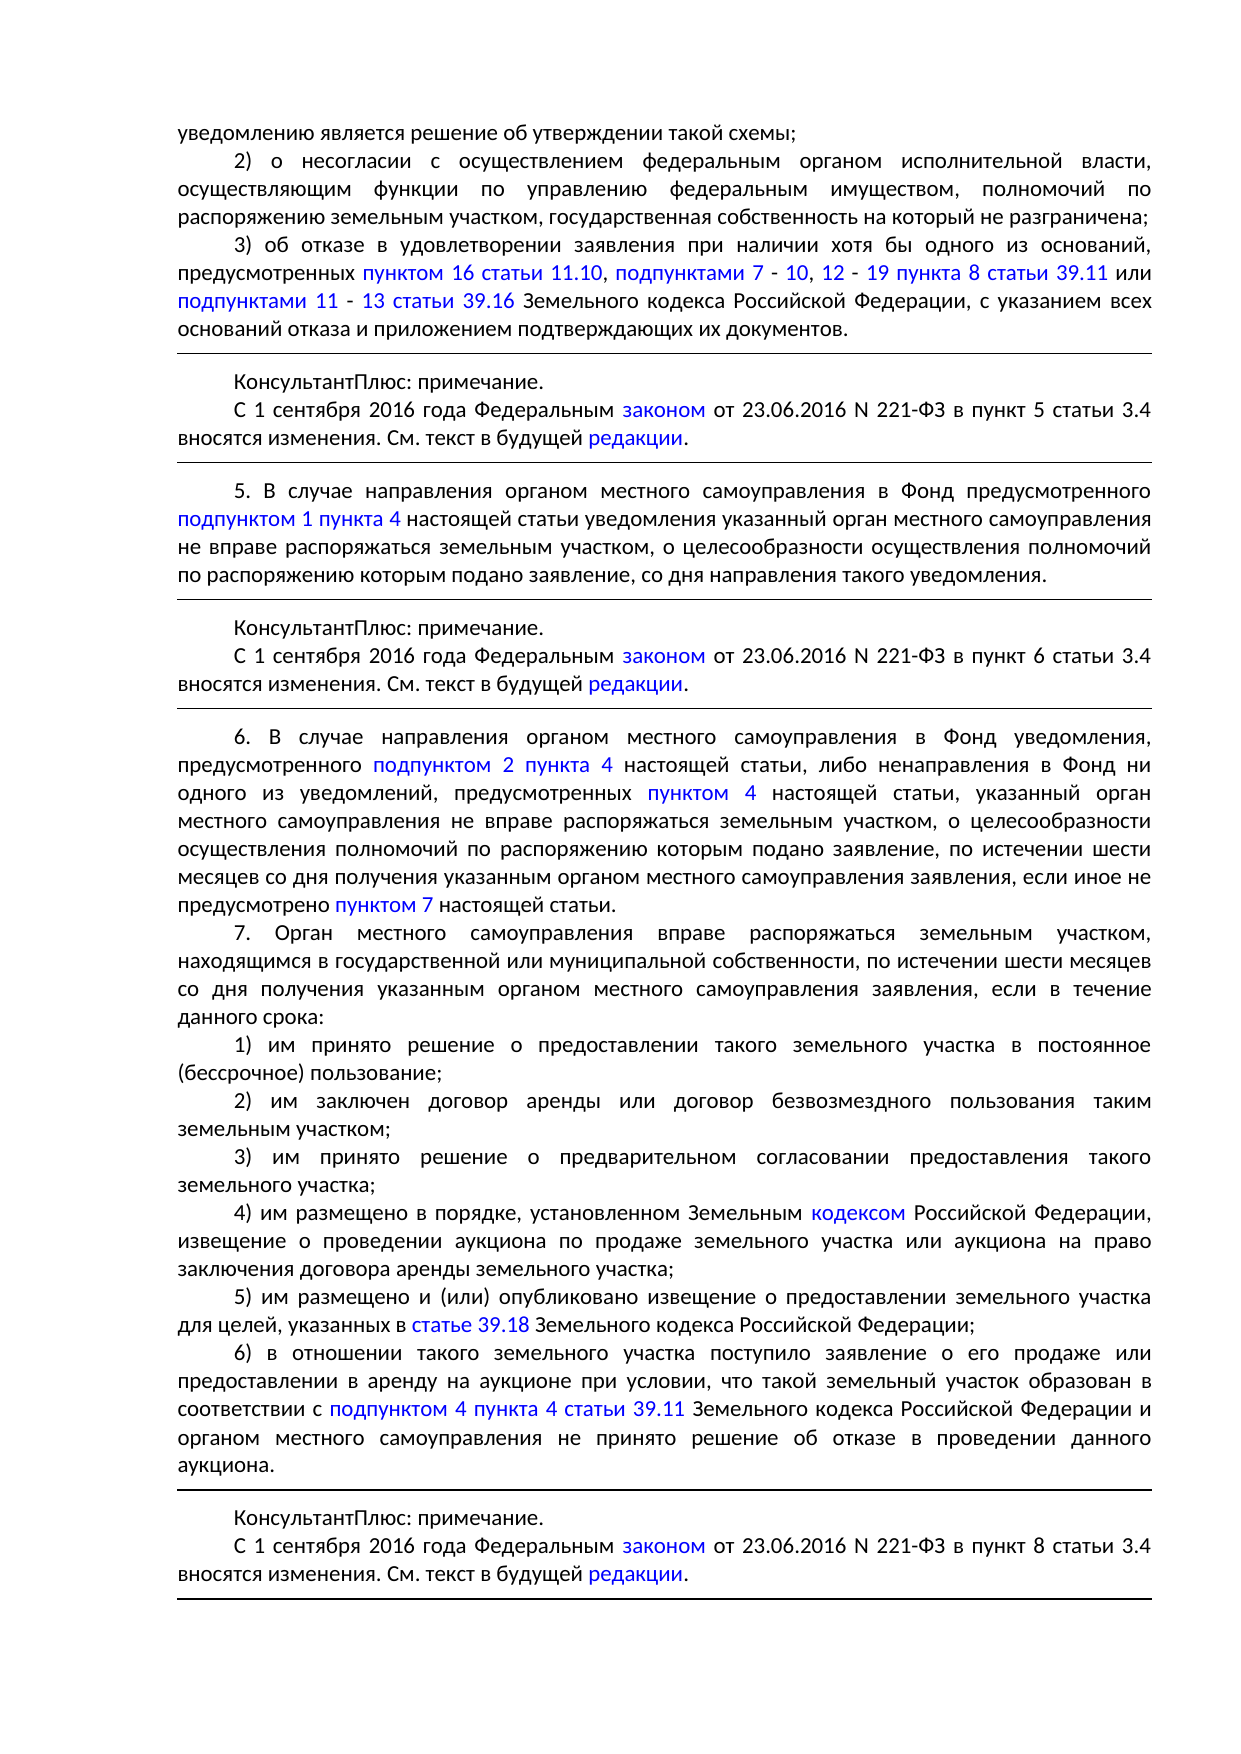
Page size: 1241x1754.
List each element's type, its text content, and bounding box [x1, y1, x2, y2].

text С 1 сентября 2016 года Федеральным законом от 23.06.2016 N 221-ФЗ в пункт 5 статьи 3.4 вносятся изменения. См. текст в будущей редакции. [177, 395, 1152, 451]
text 2) им заключен договор аренды или договор безвозмездного пользования таким земельным участком; [177, 1086, 1152, 1142]
text КонсультантПлюс: примечание. [177, 1503, 1152, 1532]
text 2) о несогласии с осуществлением федеральным органом исполнительной власти, осуществляющим функции по управлению федеральным имуществом, полномочий по распоряжению земельным участком, государственная собственность на который не разграничена; [177, 146, 1152, 230]
text 1) им принято решение о предоставлении такого земельного участка в постоянное (бессрочное) пользование; [177, 1030, 1152, 1086]
text С 1 сентября 2016 года Федеральным законом от 23.06.2016 N 221-ФЗ в пункт 8 статьи 3.4 вносятся изменения. См. текст в будущей редакции. [177, 1532, 1152, 1588]
text 7. Орган местного самоуправления вправе распоряжаться земельным участком, находящимся в государственной или муниципальной собственности, по истечении шести месяцев со дня получения указанным органом местного самоуправления заявления, если в течение данного срока: [177, 918, 1152, 1030]
text 6. В случае направления органом местного самоуправления в Фонд уведомления, предусмотренного подпунктом 2 пункта 4 настоящей статьи, либо ненаправления в Фонд ни одного из уведомлений, предусмотренных пунктом 4 настоящей статьи, указанный орган местного самоуправления не вправе распоряжаться земельным участком, о целесообразности осуществления полномочий по распоряжению которым подано заявление, по истечении шести месяцев со дня получения указанным органом местного самоуправления заявления, если иное не предусмотрено пунктом 7 настоящей статьи. [177, 722, 1152, 918]
text КонсультантПлюс: примечание. [177, 367, 1152, 395]
text С 1 сентября 2016 года Федеральным законом от 23.06.2016 N 221-ФЗ в пункт 6 статьи 3.4 вносятся изменения. См. текст в будущей редакции. [177, 641, 1152, 697]
text 5) им размещено и (или) опубликовано извещение о предоставлении земельного участка для целей, указанных в статье 39.18 Земельного кодекса Российской Федерации; [177, 1282, 1152, 1338]
text 3) об отказе в удовлетворении заявления при наличии хотя бы одного из оснований, предусмотренных пунктом 16 статьи 11.10, подпунктами 7 - 10, 12 - 19 пункта 8 статьи 39.11 или подпунктами 11 - 13 статьи 39.16 Земельного кодекса Российской Федерации, с указанием всех оснований отказа и приложением подтверждающих их документов. [177, 230, 1152, 342]
text КонсультантПлюс: примечание. [177, 613, 1152, 641]
text 3) им принято решение о предварительном согласовании предоставления такого земельного участка; [177, 1142, 1152, 1198]
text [177, 118, 1152, 146]
text 6) в отношении такого земельного участка поступило заявление о его продаже или предоставлении в аренду на аукционе при условии, что такой земельный участок образован в соответствии с подпунктом 4 пункта 4 статьи 39.11 Земельного кодекса Российской Федерации и органом местного самоуправления не принято решение об отказе в проведении данного аукциона. [177, 1338, 1152, 1479]
text 4) им размещено в порядке, установленном Земельным кодексом Российской Федерации, извещение о проведении аукциона по продаже земельного участка или аукциона на право заключения договора аренды земельного участка; [177, 1198, 1152, 1282]
text 5. В случае направления органом местного самоуправления в Фонд предусмотренного подпунктом 1 пункта 4 настоящей статьи уведомления указанный орган местного самоуправления не вправе распоряжаться земельным участком, о целесообразности осуществления полномочий по распоряжению которым подано заявление, со дня направления такого уведомления. [177, 476, 1152, 588]
